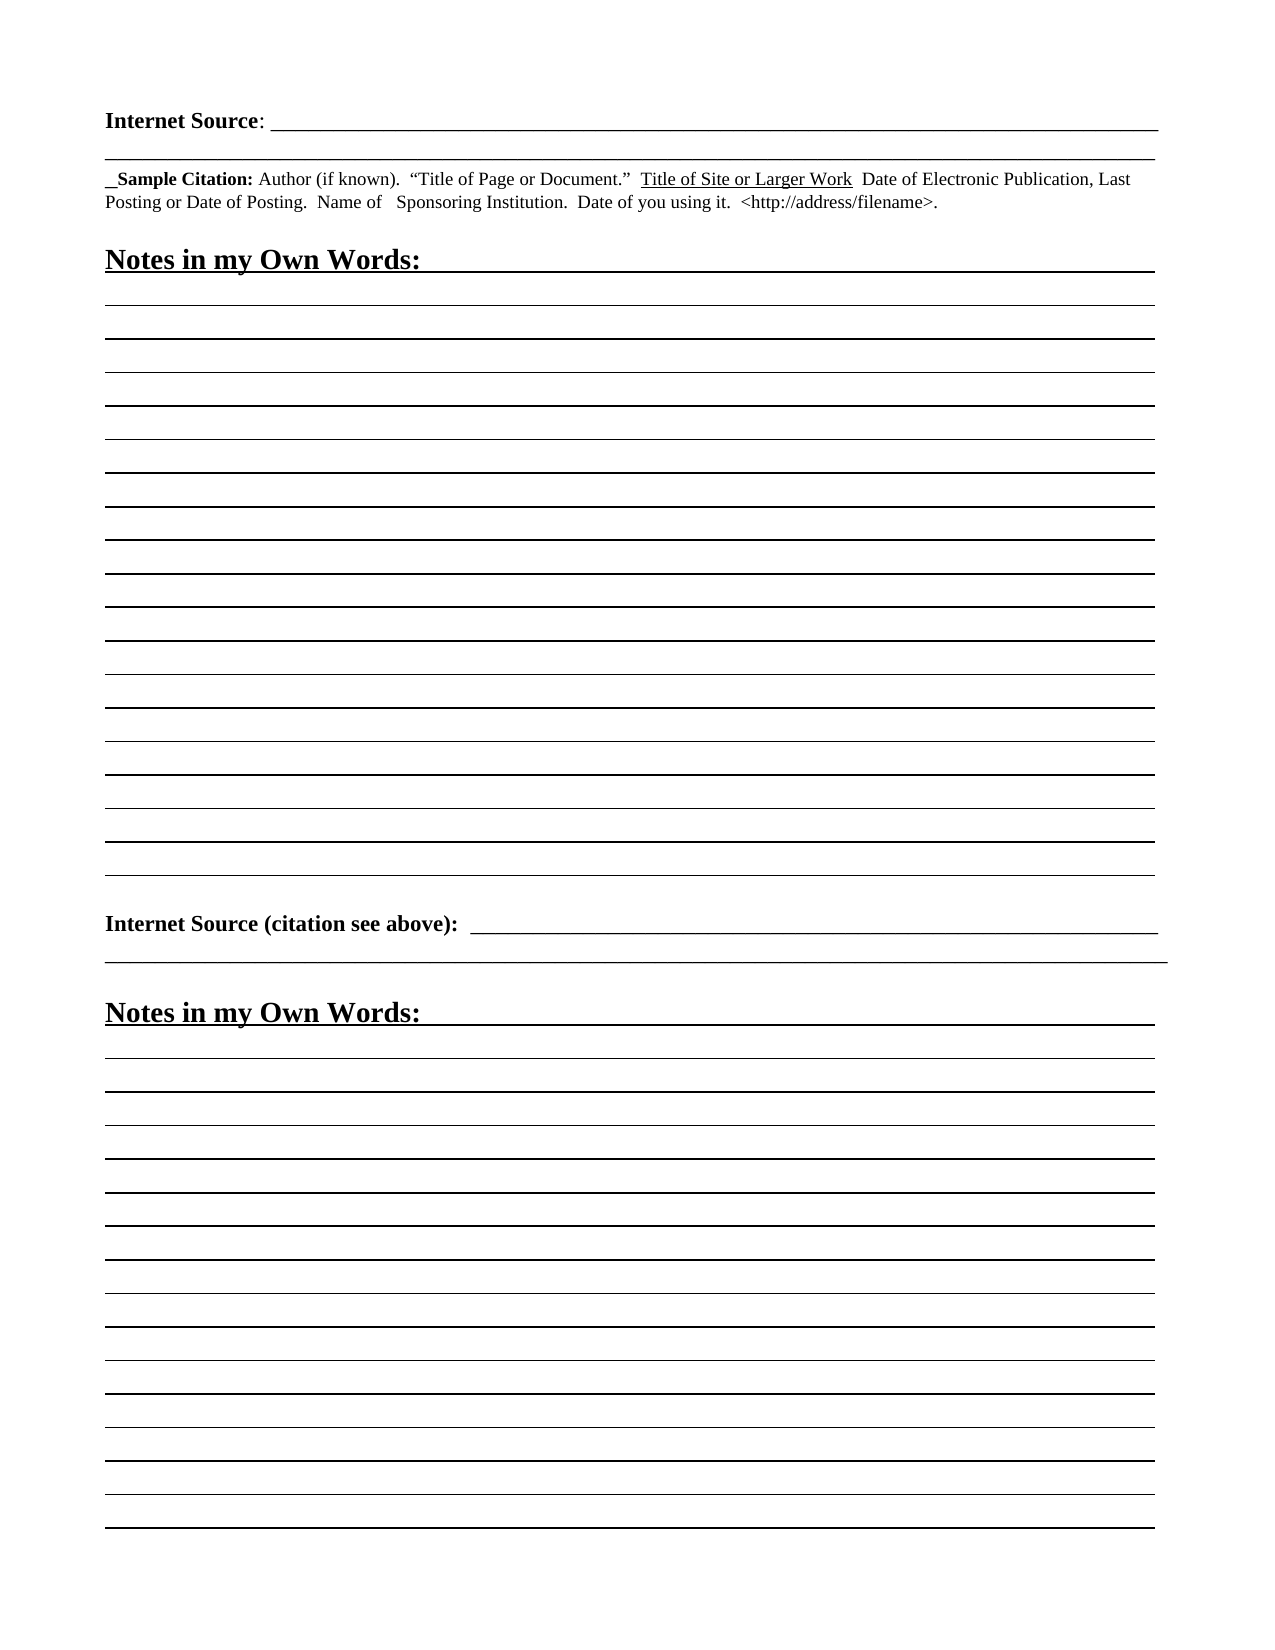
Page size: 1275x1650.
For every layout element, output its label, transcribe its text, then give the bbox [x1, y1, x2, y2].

text Internet Source: _______________________________________________________________________ _____________________________________________________________________________________Sample Citation: Author (if known). “Title of Page or Document.” Title of Site or Larger Work Date of Electronic Publication, Last Posting or Date of Posting. Name of Sponsoring Institution. Date of you using it. <http://address/filename>. [105, 105, 1170, 213]
text Notes in my Own Words: [105, 242, 1170, 879]
text Internet Source (citation see above): _______________________________________________________ _____________________________________________________________________________________ [105, 908, 1170, 966]
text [105, 995, 1170, 1532]
